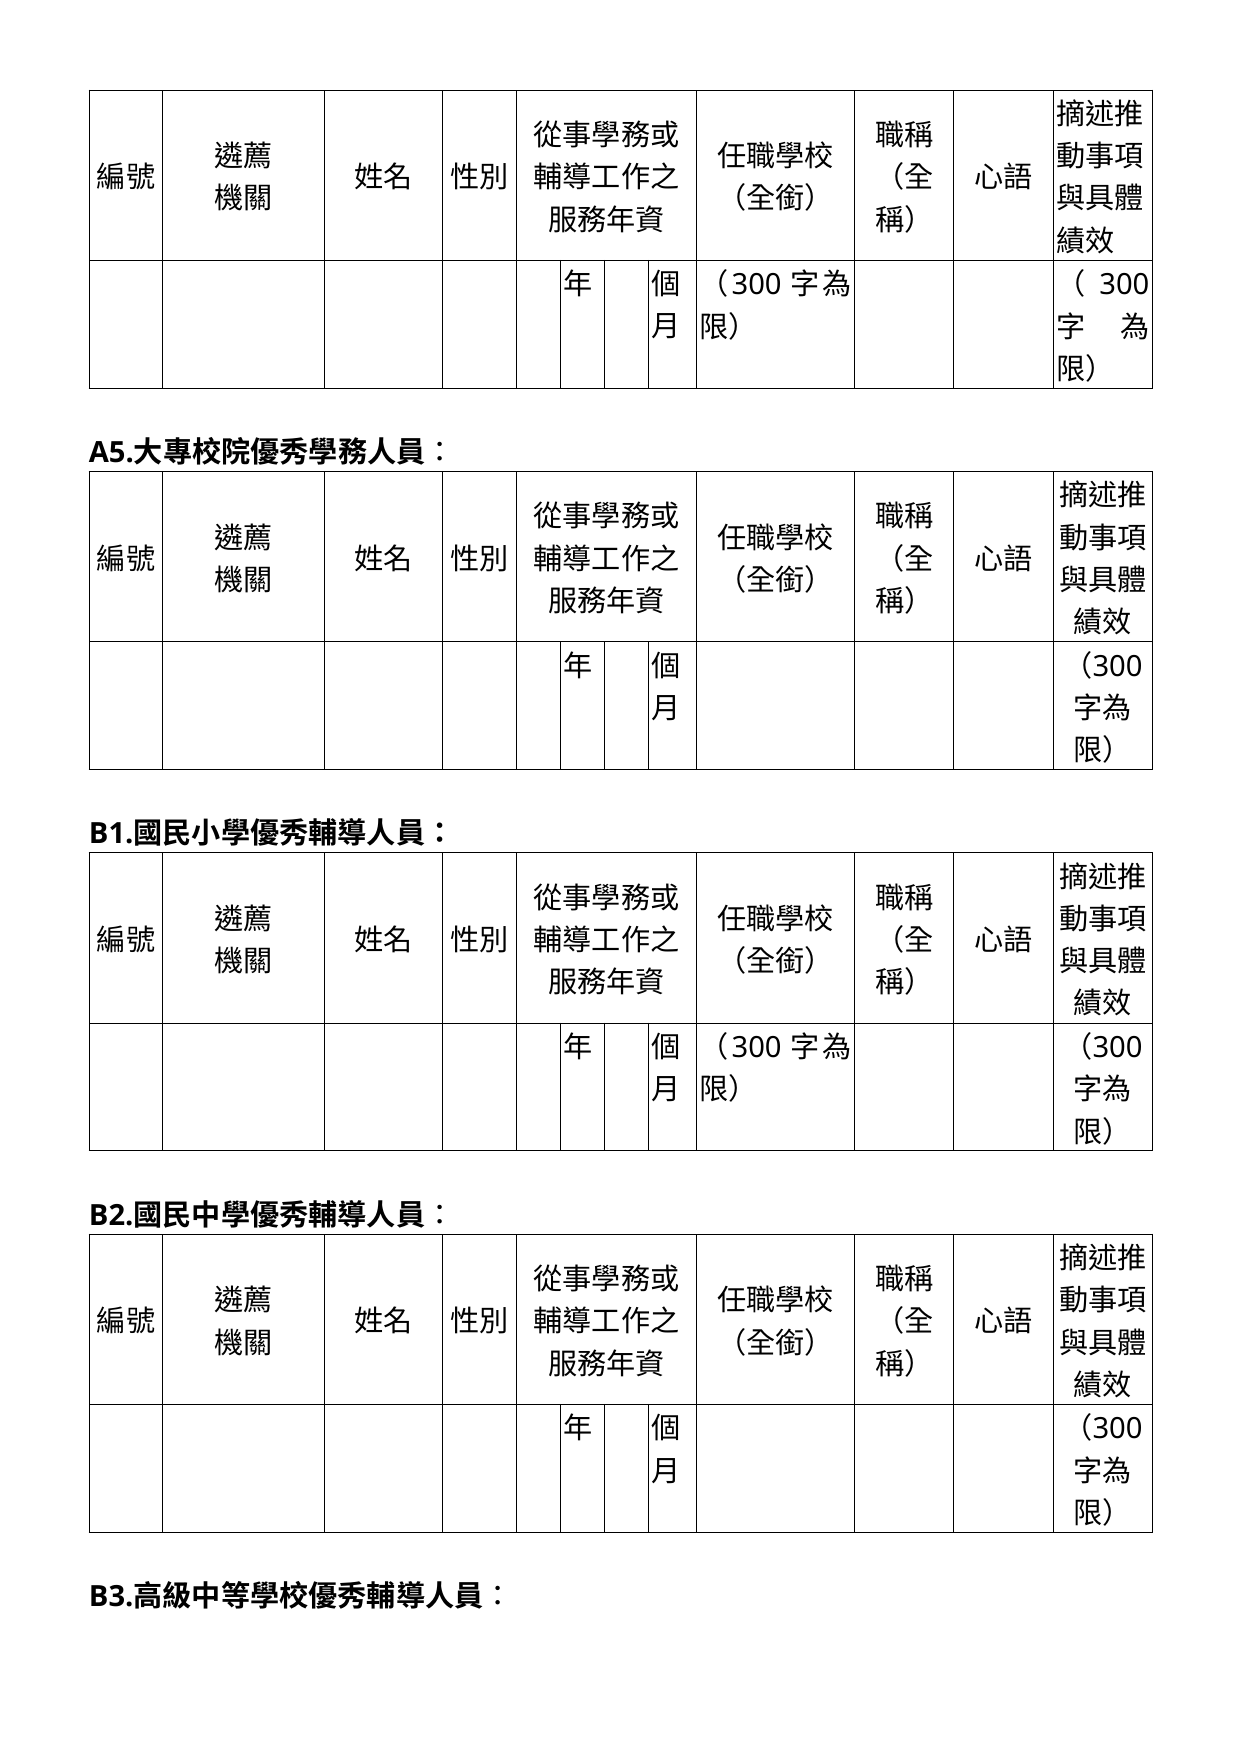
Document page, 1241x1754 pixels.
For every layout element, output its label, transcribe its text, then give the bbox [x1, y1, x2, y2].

table_header 遴薦 機關 [163, 472, 324, 641]
table_cell 年 [561, 261, 604, 388]
table_header 編號 [90, 472, 162, 641]
table_header 摘述推動事項與具體績效 [1054, 91, 1152, 260]
table_header 編號 [90, 91, 162, 260]
table_cell [954, 1024, 1053, 1150]
table_header 職稱 （全稱） [855, 853, 953, 1022]
table_cell 年 [561, 1024, 604, 1150]
table_cell [855, 1024, 953, 1150]
table_header 心語 [954, 1235, 1053, 1404]
table_cell 個月 [649, 642, 696, 769]
text B1.國民小學優秀輔導人員： [89, 810, 1152, 852]
text A5.大專校院優秀學務人員： [89, 428, 1152, 471]
table_header 姓名 [325, 472, 442, 641]
table_cell 年 [561, 1405, 604, 1532]
table_header 遴薦 機關 [163, 853, 324, 1022]
table_cell [163, 1405, 324, 1532]
table_header 職稱 （全稱） [855, 1235, 953, 1404]
table_header 從事學務或輔導工作之服務年資 [517, 1235, 696, 1404]
table_cell [605, 642, 648, 769]
table_header 性別 [443, 472, 516, 641]
table_cell [697, 642, 854, 769]
table_cell （300字為限） [1054, 642, 1152, 769]
table_cell [325, 1405, 442, 1532]
table_cell （300字為限） [1054, 1024, 1152, 1150]
table_cell [517, 1405, 560, 1532]
table_cell [855, 1405, 953, 1532]
table_header 摘述推動事項與具體績效 [1054, 1235, 1152, 1404]
table_cell [954, 261, 1053, 388]
table_header 編號 [90, 1235, 162, 1404]
text B2.國民中學優秀輔導人員： [89, 1191, 1152, 1233]
table_cell [517, 1024, 560, 1150]
table_header 摘述推動事項與具體績效 [1054, 853, 1152, 1022]
table_cell [605, 1405, 648, 1532]
table_cell [90, 1024, 162, 1150]
table_header 從事學務或輔導工作之服務年資 [517, 853, 696, 1022]
table_header 職稱 （全稱） [855, 91, 953, 260]
table_cell 個月 [649, 1024, 696, 1150]
table_header 姓名 [325, 91, 442, 260]
table_header 編號 [90, 853, 162, 1022]
table_cell [163, 642, 324, 769]
table_cell （300字為限） [1054, 261, 1152, 388]
table_header 心語 [954, 853, 1053, 1022]
text B3.高級中等學校優秀輔導人員： [89, 1572, 1152, 1615]
table_cell [163, 1024, 324, 1150]
table_header 任職學校 （全銜） [697, 853, 854, 1022]
table_cell [90, 261, 162, 388]
table_cell [443, 1024, 516, 1150]
table_cell （300字為限） [697, 1024, 854, 1150]
table_cell [443, 1405, 516, 1532]
table_cell [325, 261, 442, 388]
table_header 心語 [954, 472, 1053, 641]
table_cell 個月 [649, 261, 696, 388]
table_cell [163, 261, 324, 388]
table_cell [954, 1405, 1053, 1532]
table_cell [443, 261, 516, 388]
table_cell [517, 261, 560, 388]
table_header 姓名 [325, 853, 442, 1022]
table_cell （300字為限） [697, 261, 854, 388]
table_cell [90, 1405, 162, 1532]
table_header 從事學務或輔導工作之服務年資 [517, 91, 696, 260]
table_cell [605, 261, 648, 388]
table_header 摘述推動事項與具體績效 [1054, 472, 1152, 641]
table_header 任職學校 （全銜） [697, 472, 854, 641]
table_header 遴薦 機關 [163, 1235, 324, 1404]
table_header 心語 [954, 91, 1053, 260]
table_header 職稱 （全稱） [855, 472, 953, 641]
table_cell [954, 642, 1053, 769]
table_cell [855, 642, 953, 769]
table_cell （300字為限） [1054, 1405, 1152, 1532]
table_cell [325, 642, 442, 769]
table_header 遴薦 機關 [163, 91, 324, 260]
table_cell [90, 642, 162, 769]
table_cell [517, 642, 560, 769]
table_cell [697, 1405, 854, 1532]
table_cell [325, 1024, 442, 1150]
table_cell [443, 642, 516, 769]
table_cell 個月 [649, 1405, 696, 1532]
table_cell 年 [561, 642, 604, 769]
table_header 任職學校 （全銜） [697, 91, 854, 260]
table_cell [855, 261, 953, 388]
table_header 任職學校 （全銜） [697, 1235, 854, 1404]
table_header 姓名 [325, 1235, 442, 1404]
table_header 從事學務或輔導工作之服務年資 [517, 472, 696, 641]
table_cell [605, 1024, 648, 1150]
table_header 性別 [443, 91, 516, 260]
table_header 性別 [443, 853, 516, 1022]
table_header 性別 [443, 1235, 516, 1404]
